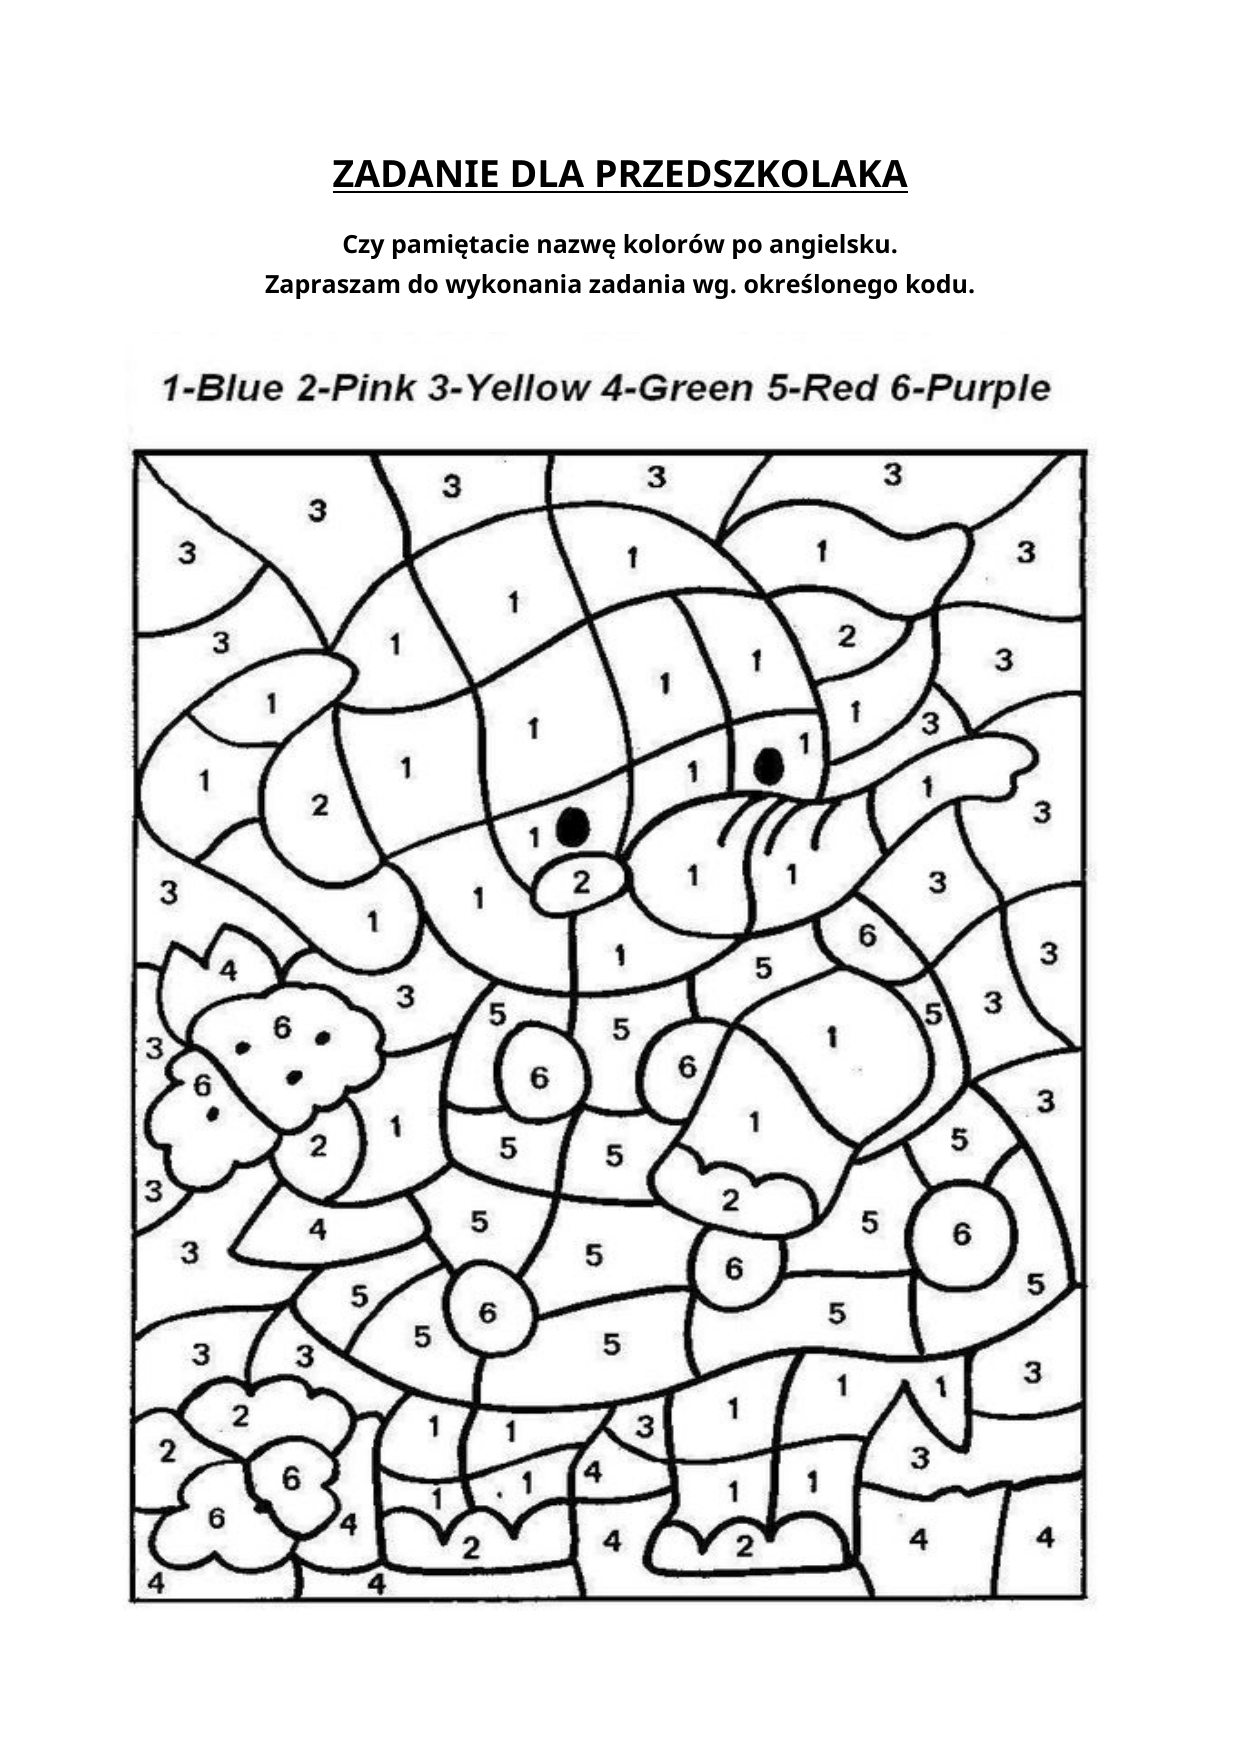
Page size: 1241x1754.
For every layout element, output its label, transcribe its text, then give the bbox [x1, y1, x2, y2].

text Czy pamiętacie nazwę kolorów po angielsku. Zapraszam do wykonania zadania wg. określonego kodu. [148, 227, 1093, 300]
picture [94, 332, 1116, 1716]
text ZADANIE DLA PRZEDSZKOLAKA [148, 148, 1093, 199]
